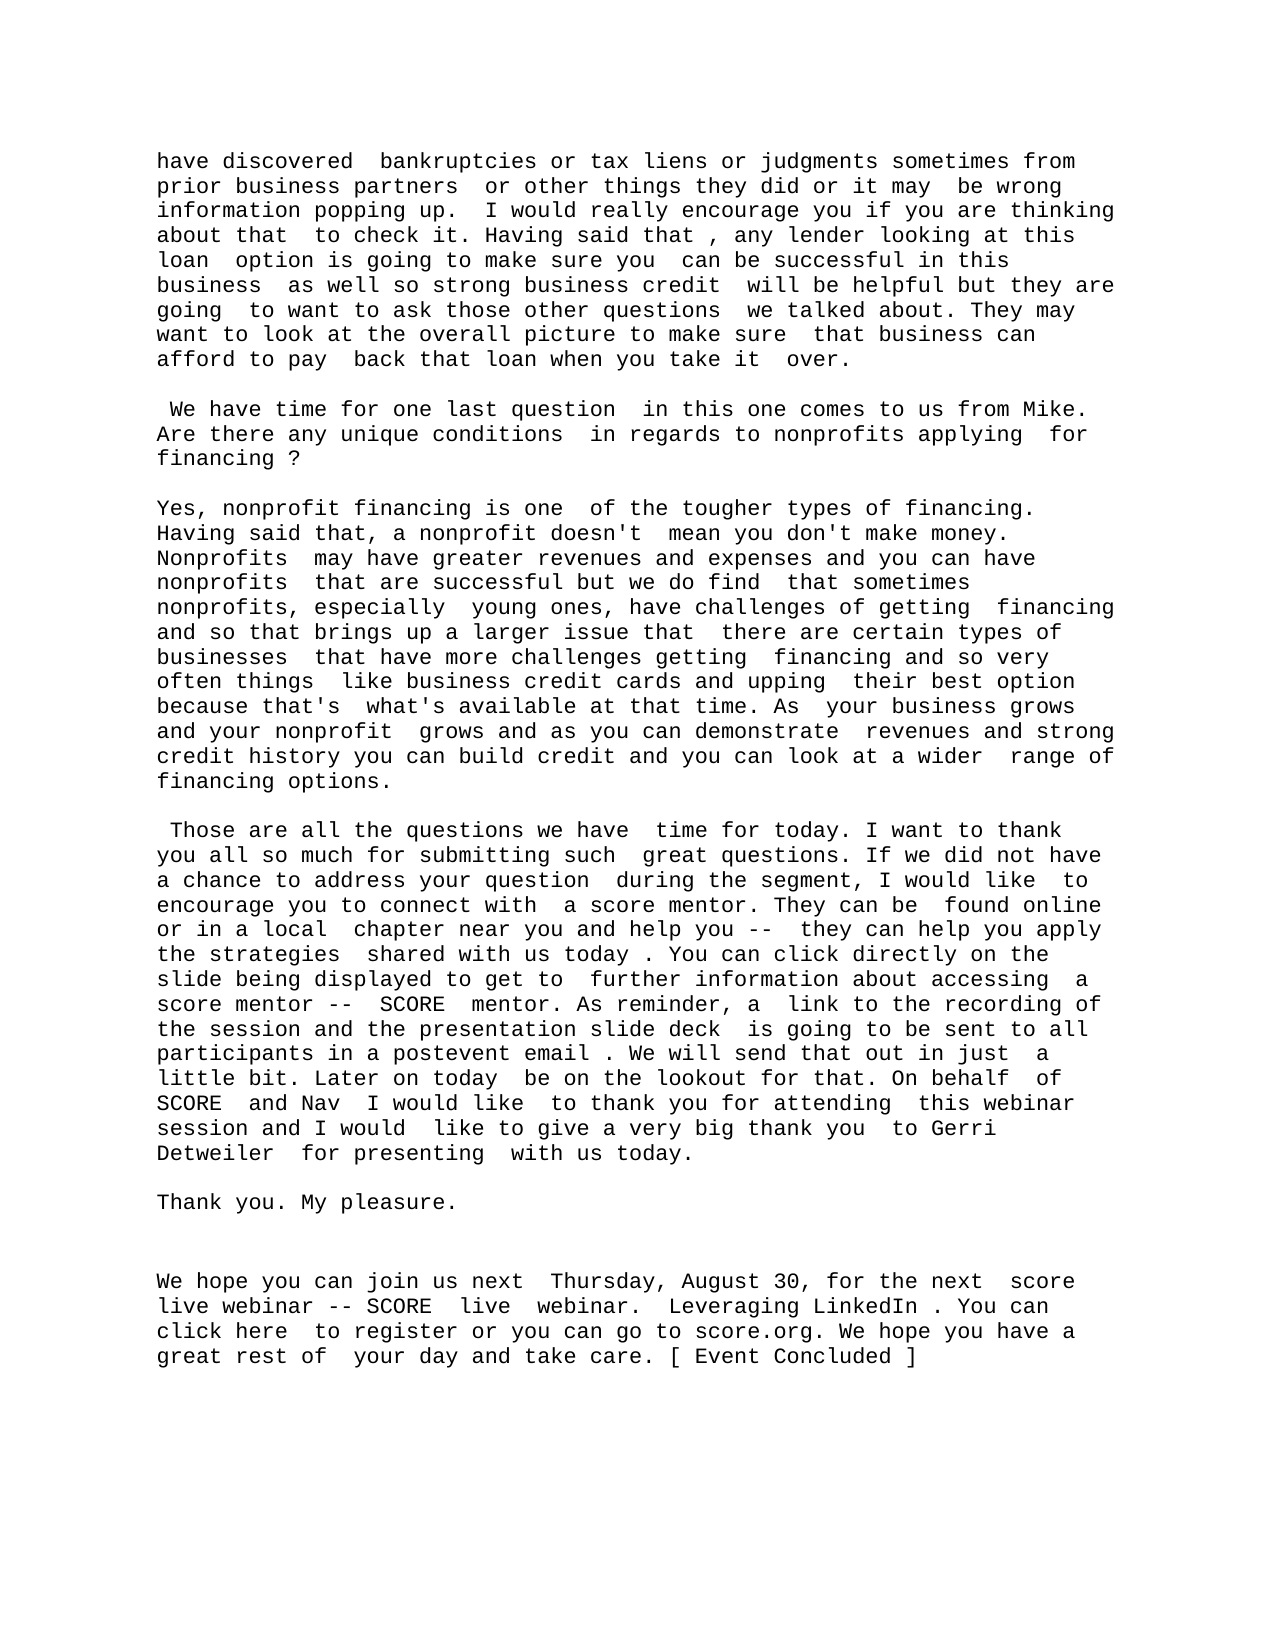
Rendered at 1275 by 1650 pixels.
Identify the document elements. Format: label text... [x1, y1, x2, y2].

text We have time for one last question in this one comes to us from Mike. Are there any unique conditions in regards to nonprofits applying for financing ? [156, 398, 1118, 472]
text Yes, nonprofit financing is one of the tougher types of financing. Having said that, a nonprofit doesn't mean you don't make money. Nonprofits may have greater revenues and expenses and you can have nonprofits that are successful but we do find that sometimes nonprofits, especially young ones, have challenges of getting financing and so that brings up a larger issue that there are certain types of businesses that have more challenges getting financing and so very often things like business credit cards and upping their best option because that's what's available at that time. As your business grows and your nonprofit grows and as you can demonstrate revenues and strong credit history you can build credit and you can look at a wider range of financing options. [156, 497, 1118, 794]
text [156, 150, 1118, 373]
text We hope you can join us next Thursday, August 30, for the next score live webinar -- SCORE live webinar. Leveraging LinkedIn . You can click here to register or you can go to score.org. We hope you have a great rest of your day and take care. [ Event Concluded ] [156, 1271, 1118, 1370]
text Thank you. My pleasure. [156, 1191, 1118, 1216]
text Those are all the questions we have time for today. I want to thank you all so much for submitting such great questions. If we did not have a chance to address your question during the segment, I would like to encourage you to connect with a score mentor. They can be found online or in a local chapter near you and help you -- they can help you apply the strategies shared with us today . You can click directly on the slide being displayed to get to further information about accessing a score mentor -- SCORE mentor. As reminder, a link to the recording of the session and the presentation slide deck is going to be sent to all participants in a postevent email . We will send that out in just a little bit. Later on today be on the lookout for that. On behalf of SCORE and Nav I would like to thank you for attending this webinar session and I would like to give a very big thank you to Gerri Detweiler for presenting with us today. [156, 819, 1118, 1166]
